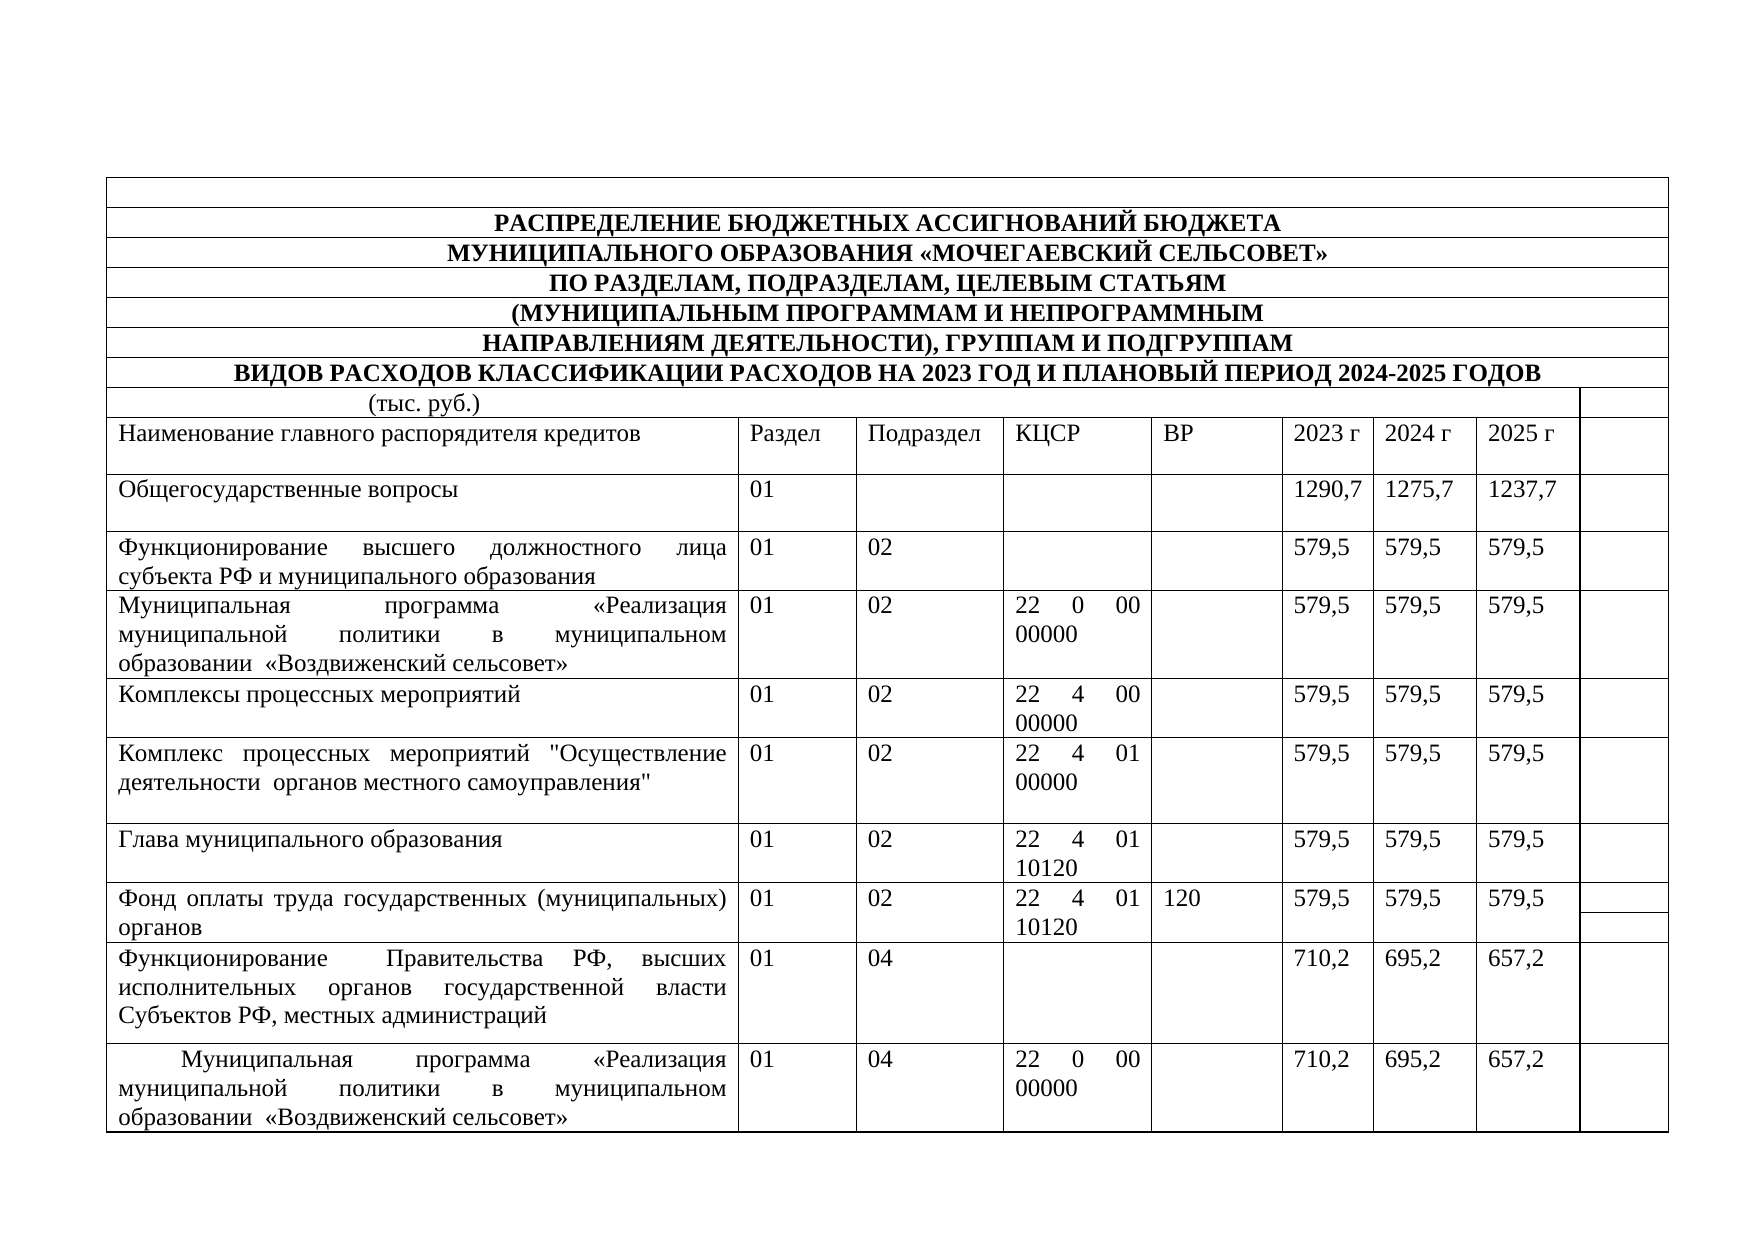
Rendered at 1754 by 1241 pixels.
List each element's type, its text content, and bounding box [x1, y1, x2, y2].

table_cell 1290,7 [1283, 475, 1373, 531]
table_cell КЦСР [1004, 418, 1151, 473]
table_cell 120 [1152, 883, 1282, 942]
table_cell [1581, 1044, 1668, 1131]
table_cell [857, 475, 1003, 531]
table_cell 2023 г [1283, 418, 1373, 473]
table_cell 2025 г [1477, 418, 1579, 473]
table_cell [1581, 824, 1668, 882]
table_cell 22 0 00 00000 [1004, 591, 1151, 678]
table_cell (МУНИЦИПАЛЬНЫМ ПРОГРАММАМ И НЕПРОГРАММНЫМ [107, 298, 1668, 327]
table_cell [1152, 679, 1282, 737]
table_cell 657,2 [1477, 1044, 1579, 1131]
table_cell 1237,7 [1477, 475, 1579, 531]
table_cell Подраздел [857, 418, 1003, 473]
table_cell (тыс. руб.) [107, 388, 1579, 417]
table_cell 579,5 [1283, 883, 1373, 942]
table_cell 579,5 [1283, 738, 1373, 823]
table_cell [1581, 532, 1668, 589]
table_cell [1152, 943, 1282, 1043]
table_cell ВИДОВ РАСХОДОВ КЛАССИФИКАЦИИ РАСХОДОВ НА 2023 ГОД И ПЛАНОВЫЙ ПЕРИОД 2024-2025 ГОДОВ [107, 358, 1668, 387]
table_cell МУНИЦИПАЛЬНОГО ОБРАЗОВАНИЯ «МОЧЕГАЕВСКИЙ СЕЛЬСОВЕТ» [107, 238, 1668, 267]
table_cell [1581, 388, 1668, 417]
table_cell 02 [857, 824, 1003, 882]
table_cell 01 [739, 738, 856, 823]
table_cell 579,5 [1283, 591, 1373, 678]
table_cell Раздел [739, 418, 856, 473]
table_cell 04 [857, 1044, 1003, 1131]
table_cell 695,2 [1374, 1044, 1476, 1131]
table_cell Глава муниципального образования [107, 824, 738, 882]
table_cell Общегосударственные вопросы [107, 475, 738, 531]
table_cell [1581, 943, 1668, 1043]
table_cell 02 [857, 883, 1003, 942]
table_cell 579,5 [1477, 738, 1579, 823]
table_cell [1581, 679, 1668, 737]
table_cell 710,2 [1283, 1044, 1373, 1131]
table_cell 22 0 00 00000 [1004, 1044, 1151, 1131]
table_cell 710,2 [1283, 943, 1373, 1043]
table_cell 579,5 [1374, 824, 1476, 882]
table_cell 01 [739, 679, 856, 737]
table_cell 01 [739, 532, 856, 589]
table_cell 02 [857, 738, 1003, 823]
table_cell Комплекс процессных мероприятий "Осуществление деятельности органов местного самоуправления" [107, 738, 738, 823]
table_cell 579,5 [1477, 883, 1579, 942]
table_cell [1581, 591, 1668, 678]
table_cell [1581, 738, 1668, 823]
table_cell Комплексы процессных мероприятий [107, 679, 738, 737]
table_cell 02 [857, 532, 1003, 589]
table_cell 579,5 [1283, 532, 1373, 589]
table_cell 579,5 [1374, 532, 1476, 589]
table_cell 579,5 [1374, 883, 1476, 942]
table_cell 01 [739, 475, 856, 531]
table_cell НАПРАВЛЕНИЯМ ДЕЯТЕЛЬНОСТИ), ГРУППАМ И ПОДГРУППАМ [107, 328, 1668, 357]
table_cell 02 [857, 591, 1003, 678]
table_cell [1152, 591, 1282, 678]
table_cell [1581, 883, 1668, 912]
table_cell 01 [739, 1044, 856, 1131]
table_cell 579,5 [1283, 679, 1373, 737]
table_cell 579,5 [1477, 532, 1579, 589]
table_cell 01 [739, 824, 856, 882]
table_cell Наименование главного распорядителя кредитов [107, 418, 738, 473]
table_cell 1275,7 [1374, 475, 1476, 531]
table_cell ВР [1152, 418, 1282, 473]
table_cell 695,2 [1374, 943, 1476, 1043]
table_cell 01 [739, 943, 856, 1043]
table_cell [1004, 532, 1151, 589]
table_cell [1152, 824, 1282, 882]
table_cell 01 [739, 883, 856, 942]
table_cell 22 4 01 10120 [1004, 883, 1151, 942]
table_cell 579,5 [1477, 824, 1579, 882]
table_cell ПО РАЗДЕЛАМ, ПОДРАЗДЕЛАМ, ЦЕЛЕВЫМ СТАТЬЯМ [107, 268, 1668, 297]
table_cell 579,5 [1477, 591, 1579, 678]
table_cell 04 [857, 943, 1003, 1043]
table_cell 579,5 [1374, 738, 1476, 823]
table_cell 579,5 [1374, 591, 1476, 678]
table_cell [1152, 738, 1282, 823]
table_cell 22 4 00 00000 [1004, 679, 1151, 737]
table_cell 579,5 [1283, 824, 1373, 882]
table_cell 01 [739, 591, 856, 678]
table_cell 22 4 01 00000 [1004, 738, 1151, 823]
table_cell [1004, 475, 1151, 531]
table_cell 579,5 [1374, 679, 1476, 737]
table_cell [1581, 475, 1668, 531]
table_cell [1152, 475, 1282, 531]
table_cell 2024 г [1374, 418, 1476, 473]
table_cell 22 4 01 10120 [1004, 824, 1151, 882]
table_cell Муниципальная программа «Реализация муниципальной политики в муниципальном образовании «Воздвиженский сельсовет» [107, 591, 738, 678]
table_cell РАСПРЕДЕЛЕНИЕ БЮДЖЕТНЫХ АССИГНОВАНИЙ БЮДЖЕТА [107, 208, 1668, 237]
table_cell 657,2 [1477, 943, 1579, 1043]
table_cell [1581, 913, 1668, 942]
table_cell 02 [857, 679, 1003, 737]
table_cell [1004, 943, 1151, 1043]
table_cell Муниципальная программа «Реализация муниципальной политики в муниципальном образовании «Воздвиженский сельсовет» [107, 1044, 738, 1131]
table_cell [107, 178, 1668, 207]
table_cell Фонд оплаты труда государственных (муниципальных) органов [107, 883, 738, 942]
table_cell Функционирование Правительства РФ, высших исполнительных органов государственной власти Субъектов РФ, местных администраций [107, 943, 738, 1043]
table_cell 579,5 [1477, 679, 1579, 737]
table_cell [1581, 418, 1668, 473]
table_cell [1152, 1044, 1282, 1131]
table_cell Функционирование высшего должностного лица субъекта РФ и муниципального образования [107, 532, 738, 589]
table_cell [1152, 532, 1282, 589]
